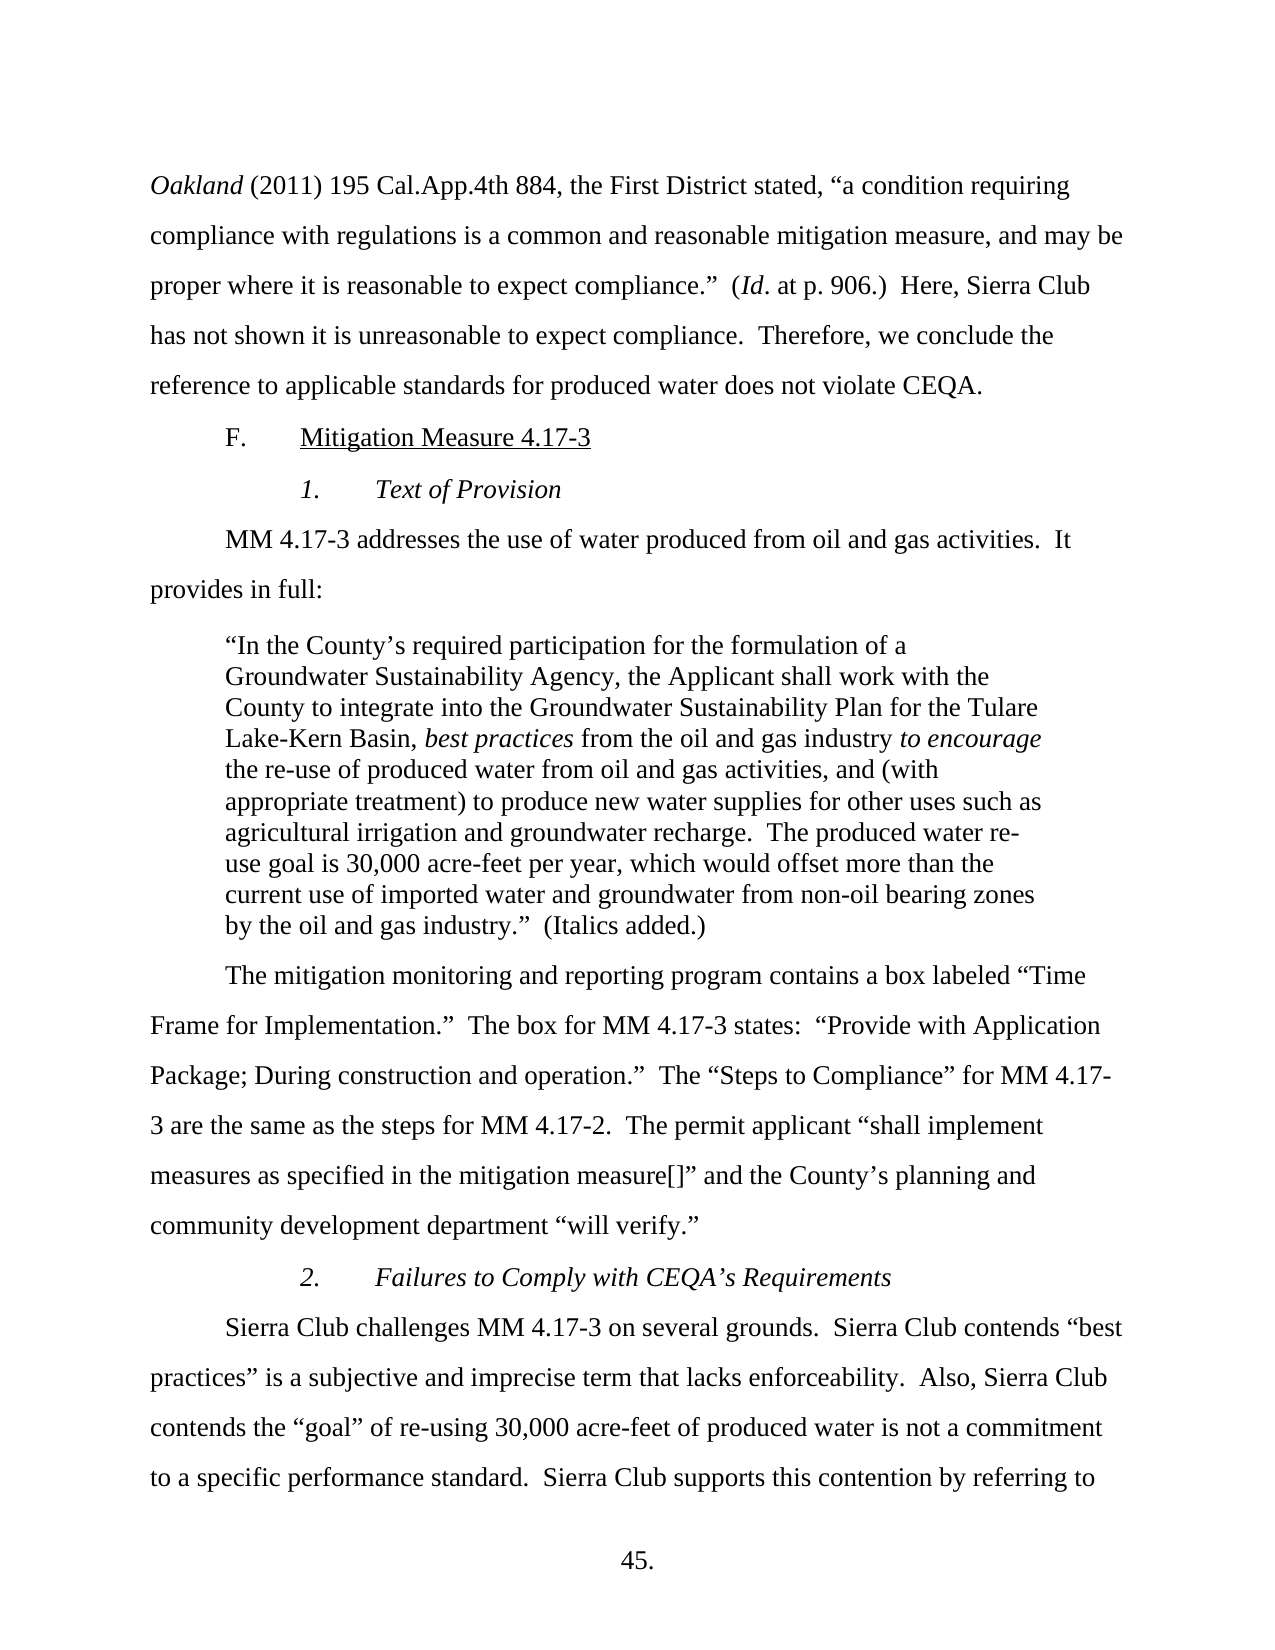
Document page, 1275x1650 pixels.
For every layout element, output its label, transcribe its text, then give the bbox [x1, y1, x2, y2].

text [150, 150, 1125, 400]
text F. Mitigation Measure 4.17-3 [225, 421, 1125, 452]
text 2. Failures to Comply with CEQA’s Requirements [225, 1261, 1125, 1292]
text MM 4.17-3 addresses the use of water produced from oil and gas activities. It provides in full: [150, 504, 1125, 604]
text “In the County’s required participation for the formulation of a Groundwater Sustainability Agency, the Applicant shall work with the County to integrate into the Groundwater Sustainability Plan for the Tulare Lake-Kern Basin, best practices from the oil and gas industry to encourage the re-use of produced water from oil and gas activities, and (with appropriate treatment) to produce new water supplies for other uses such as agricultural irrigation and groundwater recharge. The produced water re-use goal is 30,000 acre-feet per year, which would offset more than the current use of imported water and groundwater from non-oil bearing zones by the oil and gas industry.” (Italics added.) [225, 629, 1050, 940]
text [150, 1292, 1125, 1492]
text The mitigation monitoring and reporting program contains a box labeled “Time Frame for Implementation.” The box for MM 4.17-3 states: “Provide with Application Package; During construction and operation.” The “Steps to Compliance” for MM 4.17-3 are the same as the steps for MM 4.17-2. The permit applicant “shall implement measures as specified in the mitigation measure[]” and the County’s planning and community development department “will verify.” [150, 940, 1125, 1240]
text 1. Text of Provision [225, 473, 1125, 504]
